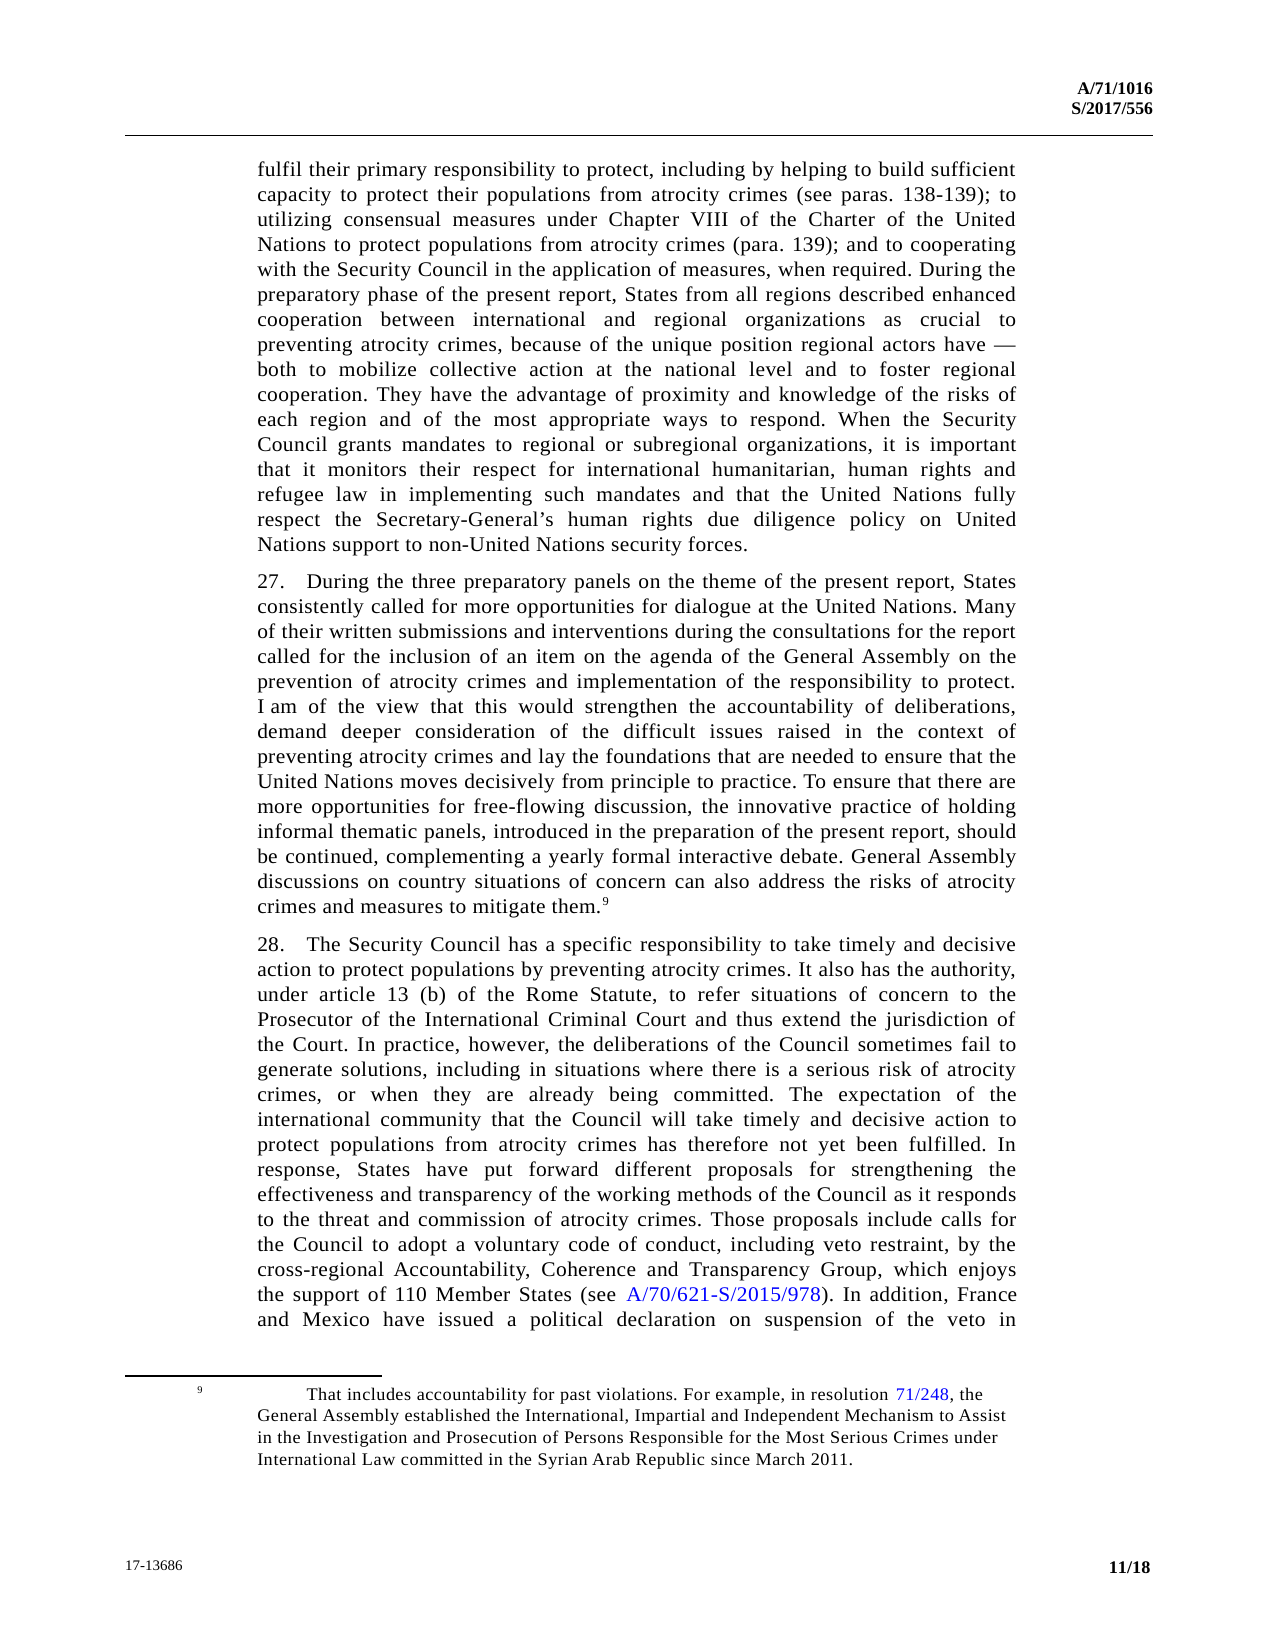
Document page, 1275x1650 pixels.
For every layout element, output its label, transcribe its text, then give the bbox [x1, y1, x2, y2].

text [257, 931, 1018, 1331]
text 27. During the three preparatory panels on the theme of the present report, States consistently called for more opportunities for dialogue at the United Nations. Many of their written submissions and interventions during the consultations for the report called for the inclusion of an item on the agenda of the General Assembly on the prevention of atrocity crimes and implementation of the responsibility to protect. I am of the view that this would strengthen the accountability of deliberations, demand deeper consideration of the difficult issues raised in the context of preventing atrocity crimes and lay the foundations that are needed to ensure that the United Nations moves decisively from principle to practice. To ensure that there are more opportunities for free-flowing discussion, the innovative practice of holding informal thematic panels, introduced in the preparation of the present report, should be continued, complementing a yearly formal interactive debate. General Assembly discussions on country situations of concern can also address the risks of atrocity crimes and measures to mitigate them. [257, 568, 1018, 918]
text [257, 156, 1018, 556]
